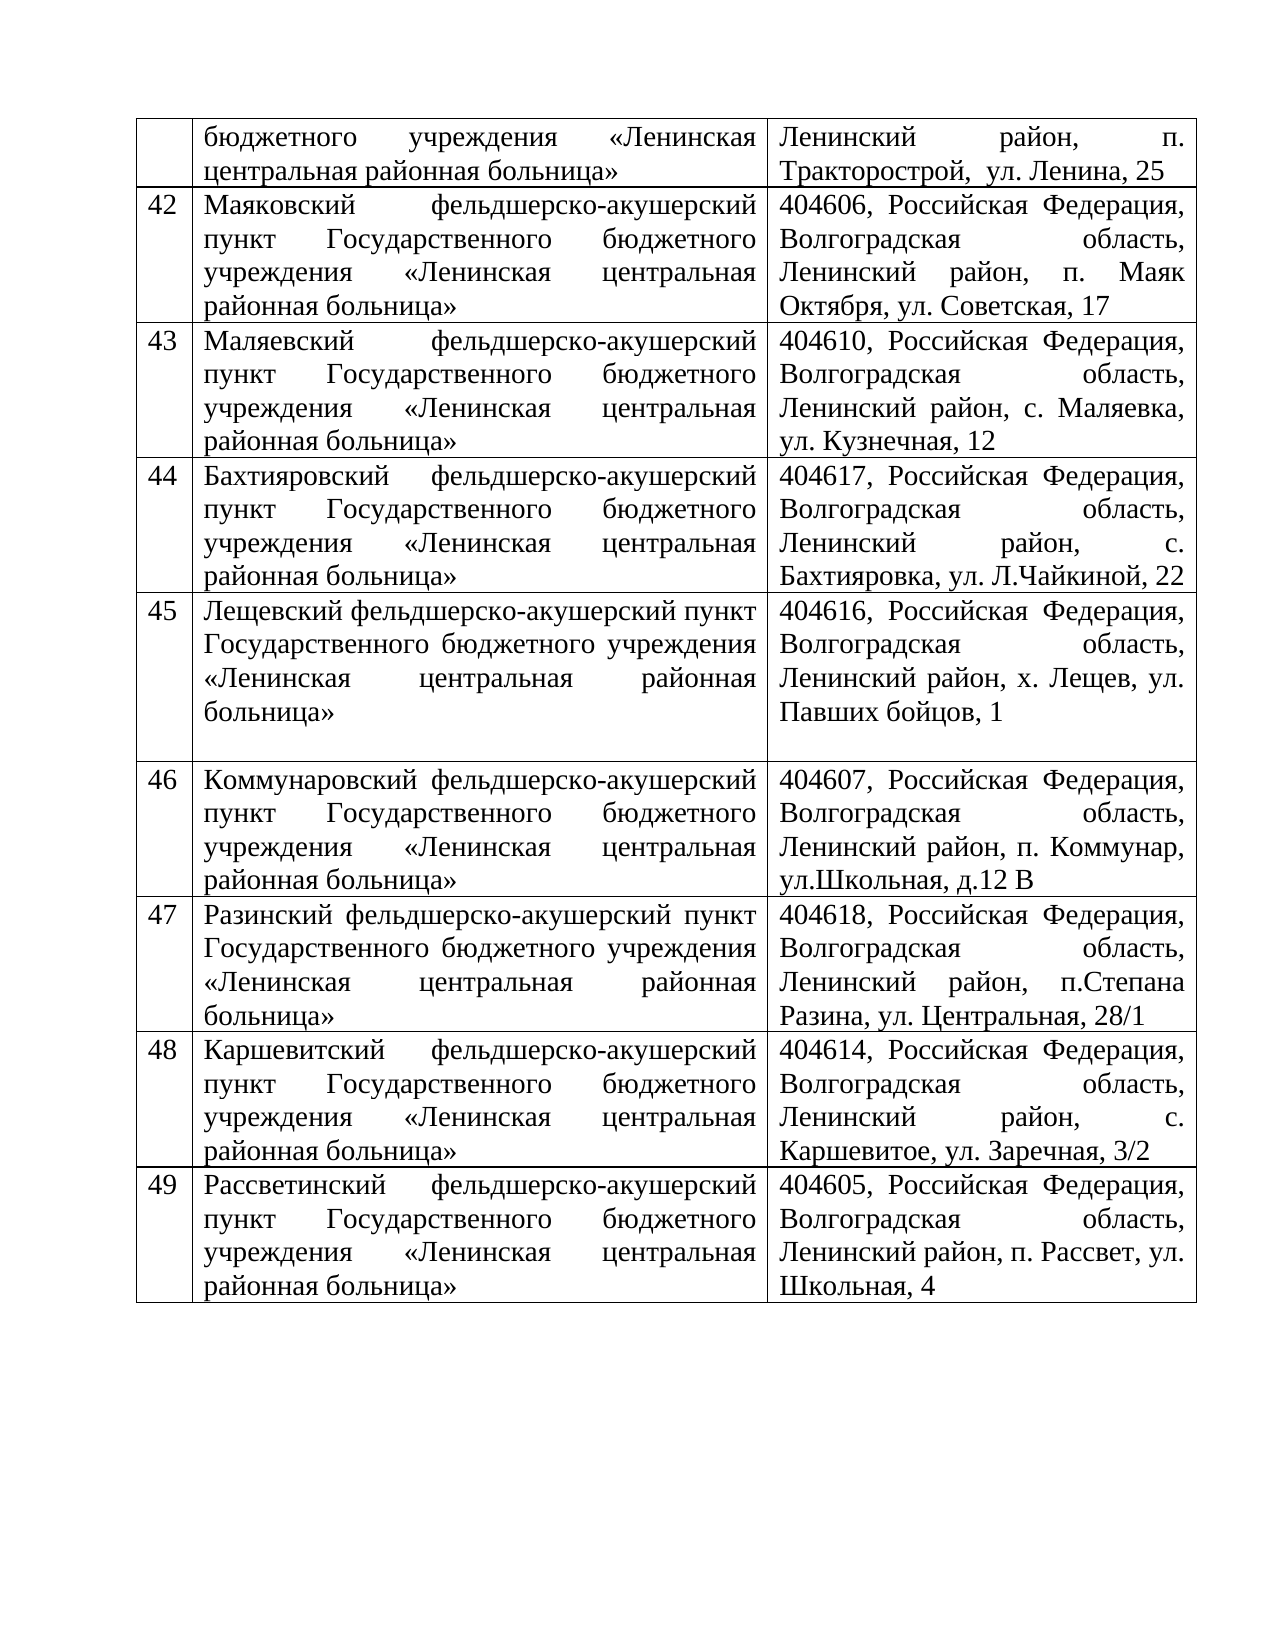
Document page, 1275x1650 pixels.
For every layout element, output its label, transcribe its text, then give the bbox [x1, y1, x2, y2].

table_cell 46 [137, 762, 192, 896]
table_cell 404617, Российская Федерация, Волгоградская область, Ленинский район, с. Бахтияровка, ул. Л.Чайкиной, 22 [768, 458, 1196, 592]
table_cell 43 [137, 323, 192, 457]
table_cell Рассветинский фельдшерско-акушерский пункт Государственного бюджетного учреждения «Ленинская центральная районная больница» [193, 1168, 767, 1302]
table_cell Разинский фельдшерско-акушерский пункт Государственного бюджетного учреждения «Ленинская центральная районная больница» [335, 897, 767, 1031]
table_cell 41 [137, 119, 192, 186]
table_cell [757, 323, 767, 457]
table_cell Лещевский фельдшерско-акушерский пункт Государственного бюджетного учреждения «Ленинская центральная районная больница» [193, 593, 767, 761]
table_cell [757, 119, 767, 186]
table_cell 42 [137, 188, 192, 322]
table_cell 404618, Российская Федерация, Волгоградская область, Ленинский район, п.Степана Разина, ул. Центральная, 28/1 [768, 897, 1196, 1031]
table_cell 404606, Российская Федерация, Волгоградская область, Ленинский район, п. Маяк Октября, ул. Советская, 17 [768, 188, 1196, 322]
table_cell 404605, Российская Федерация, Волгоградская область, Ленинский район, п. Рассвет, ул. Школьная, 4 [768, 1168, 1196, 1302]
table_cell 404616, Российская Федерация, Волгоградская область, Ленинский район, х. Лещев, ул. Павших бойцов, 1 [768, 593, 1196, 761]
table_cell Каршевитский фельдшерско-акушерский пункт Государственного бюджетного учреждения «Ленинская центральная районная больница» [193, 1032, 385, 1166]
table_cell 47 [137, 897, 192, 1031]
table_cell 45 [137, 593, 192, 761]
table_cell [768, 119, 1196, 186]
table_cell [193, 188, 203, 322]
table_cell 44 [137, 458, 192, 592]
table_cell 48 [137, 1032, 192, 1166]
table_cell Каршевитский фельдшерско-акушерский пункт Государственного бюджетного учреждения «Ленинская центральная районная больница» [458, 1032, 767, 1166]
table_cell 404607, Российская Федерация, Волгоградская область, Ленинский район, п. Коммунар, ул.Школьная, д.12 В [768, 762, 1196, 896]
table_cell 49 [137, 1168, 192, 1302]
table_cell 404614, Российская Федерация, Волгоградская область, Ленинский район, с. Каршевитое, ул. Заречная, 3/2 [768, 1032, 1196, 1166]
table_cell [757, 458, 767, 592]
table_cell Коммунаровский фельдшерско-акушерский пункт Государственного бюджетного учреждения «Ленинская центральная районная больница» [193, 762, 767, 896]
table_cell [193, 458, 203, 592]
table_cell Разинский фельдшерско-акушерский пункт Государственного бюджетного учреждения «Ленинская центральная районная больница» [193, 897, 345, 1031]
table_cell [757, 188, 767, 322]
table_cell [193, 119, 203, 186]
table_cell 404610, Российская Федерация, Волгоградская область, Ленинский район, с. Маляевка, ул. Кузнечная, 12 [768, 323, 1196, 457]
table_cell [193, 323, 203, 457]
